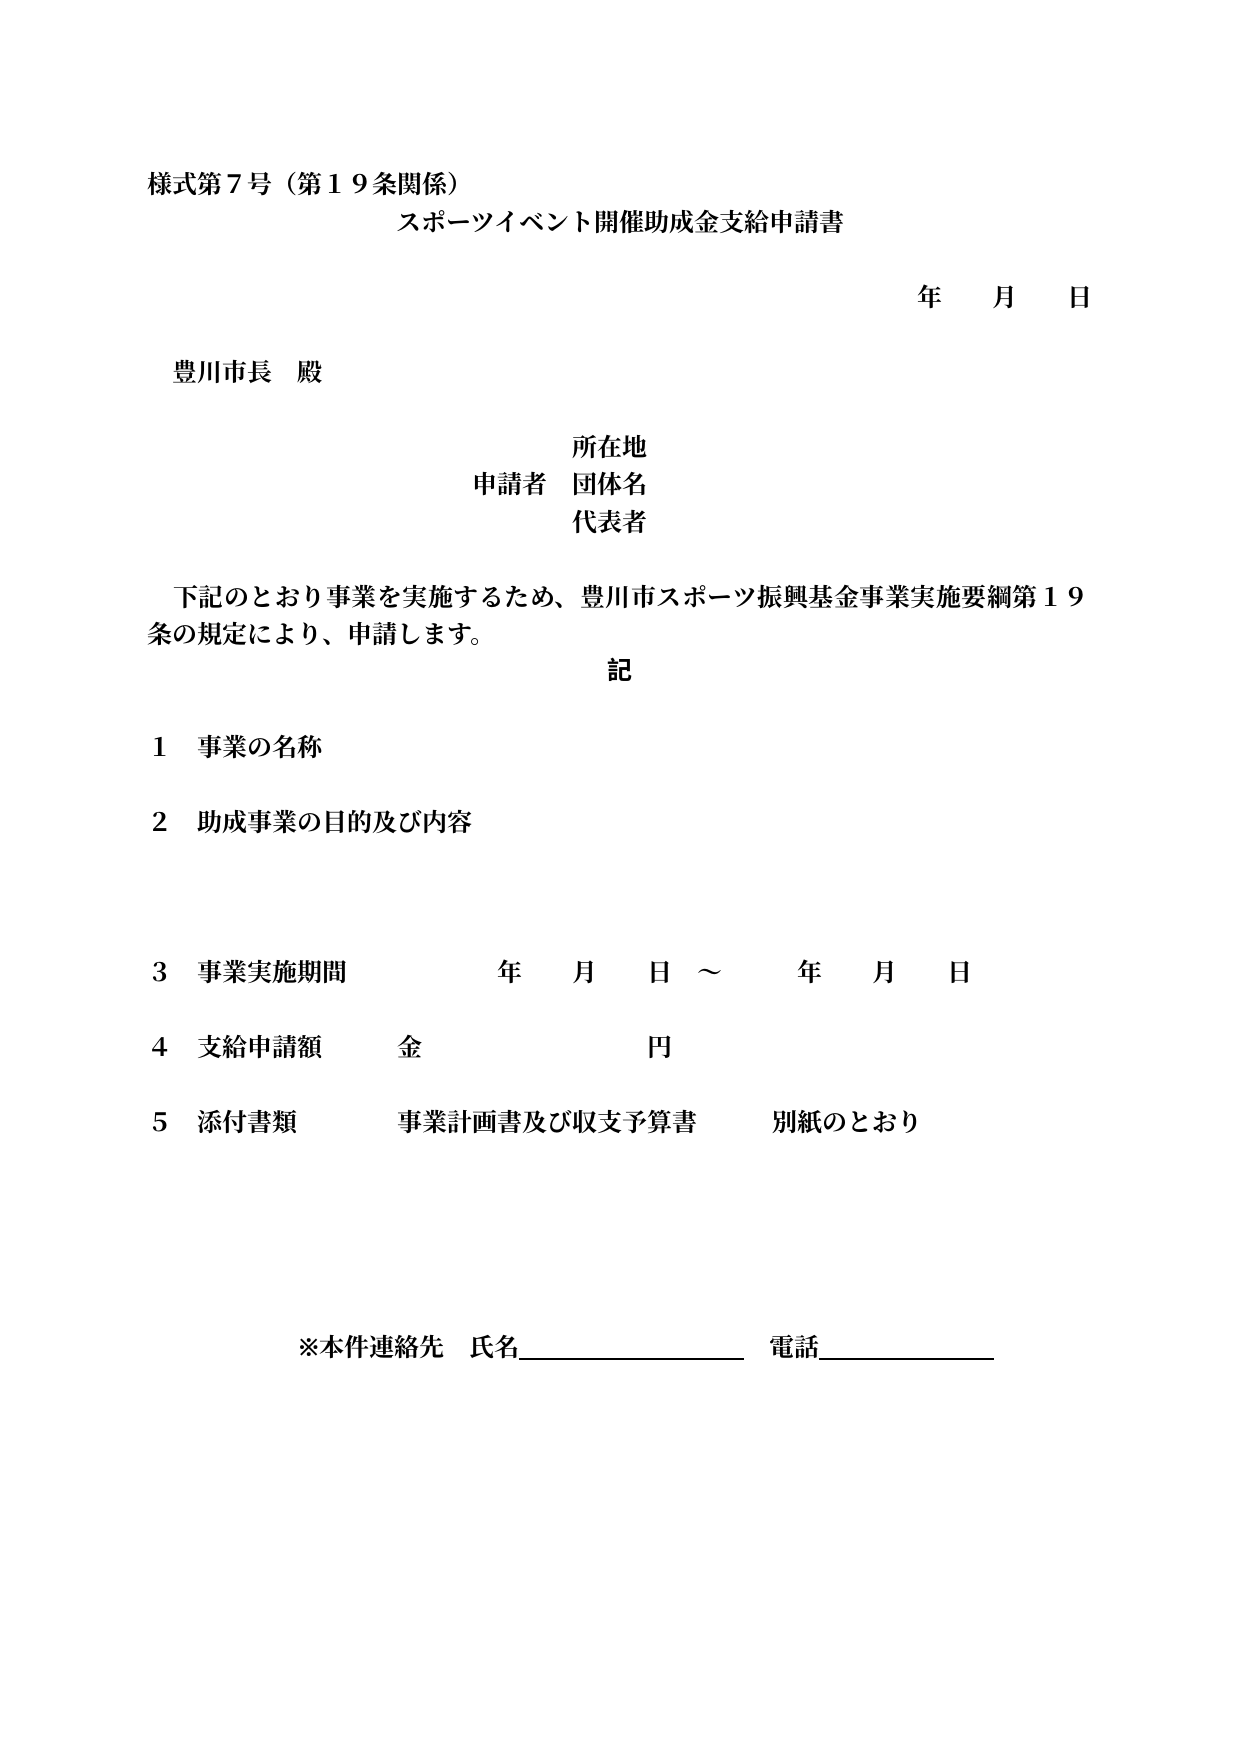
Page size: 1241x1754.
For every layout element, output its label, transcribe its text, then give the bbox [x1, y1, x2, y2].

text ３ 事業実施期間 年 月 日 ～ 年 月 日 [148, 952, 1092, 989]
text スポーツイベント開催助成金支給申請書 [148, 202, 1092, 239]
text 様式第７号（第１９条関係） [148, 164, 1092, 202]
text 所在地 [148, 427, 1092, 464]
text 年 月 日 [148, 277, 1092, 314]
subtitle 記 [148, 652, 1092, 689]
text 豊川市長 殿 [148, 352, 1092, 389]
text 代表者 [148, 502, 1092, 539]
text 申請者 団体名 [148, 464, 1092, 502]
text ２ 助成事業の目的及び内容 [148, 802, 1092, 839]
text ４ 支給申請額 金 円 [148, 1027, 1092, 1064]
text ５ 添付書類 事業計画書及び収支予算書 別紙のとおり [148, 1102, 1092, 1139]
text ※本件連絡先 氏名 電話 [148, 1327, 1092, 1364]
text 下記のとおり事業を実施するため、豊川市スポーツ振興基金事業実施要綱第１９条の規定により、申請します。 [148, 577, 1092, 652]
text １ 事業の名称 [148, 727, 1092, 764]
